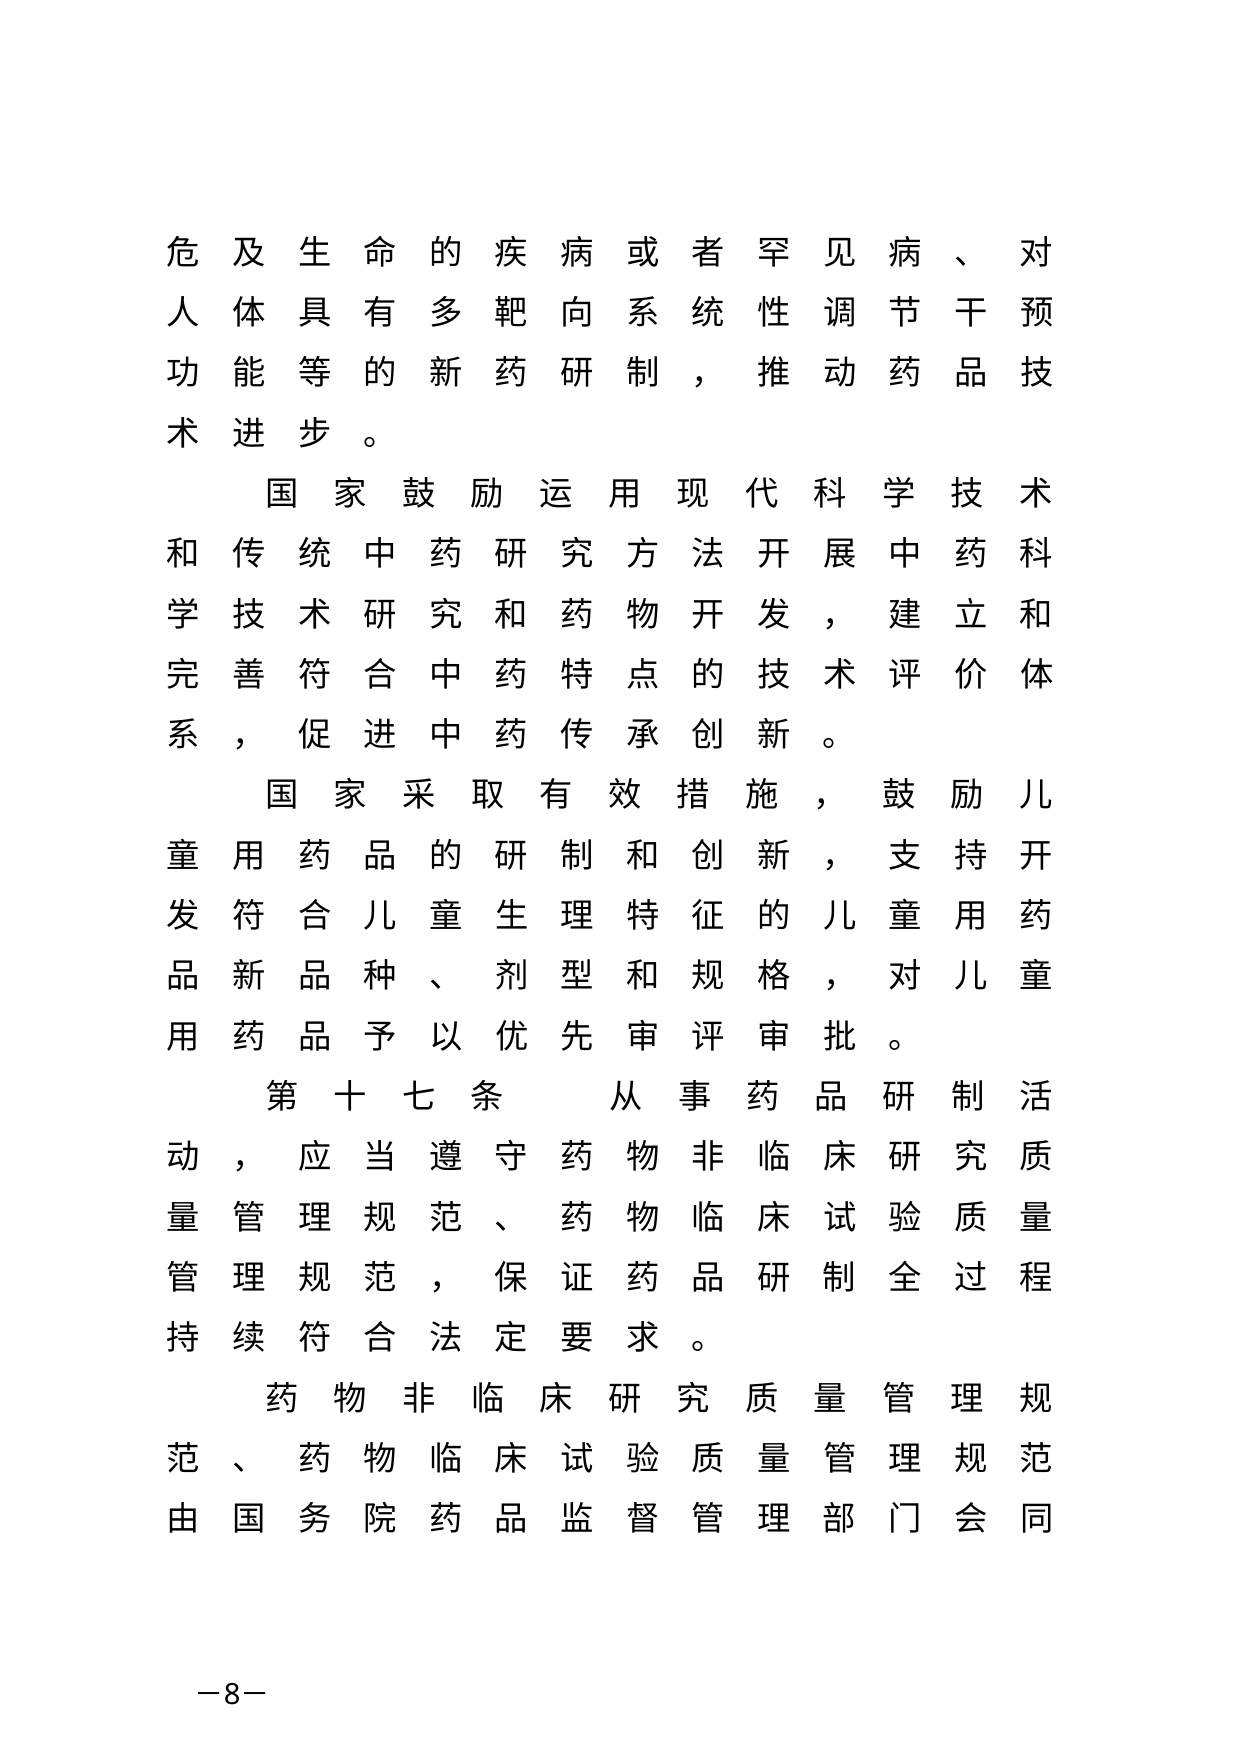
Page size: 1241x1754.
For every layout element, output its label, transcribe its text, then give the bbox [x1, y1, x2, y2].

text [167, 1365, 1085, 1546]
text 第十七条 从事药品研制活动，应当遵守药物非临床研究质量管理规范、药物临床试验质量管理规范，保证药品研制全过程持续符合法定要求。 [167, 1064, 1085, 1365]
text 国家鼓励运用现代科学技术和传统中药研究方法开展中药科学技术研究和药物开发，建立和完善符合中药特点的技术评价体系，促进中药传承创新。 [167, 461, 1085, 762]
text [167, 219, 1085, 461]
text 国家采取有效措施，鼓励儿童用药品的研制和创新，支持开发符合儿童生理特征的儿童用药品新品种、剂型和规格，对儿童用药品予以优先审评审批。 [167, 762, 1085, 1064]
